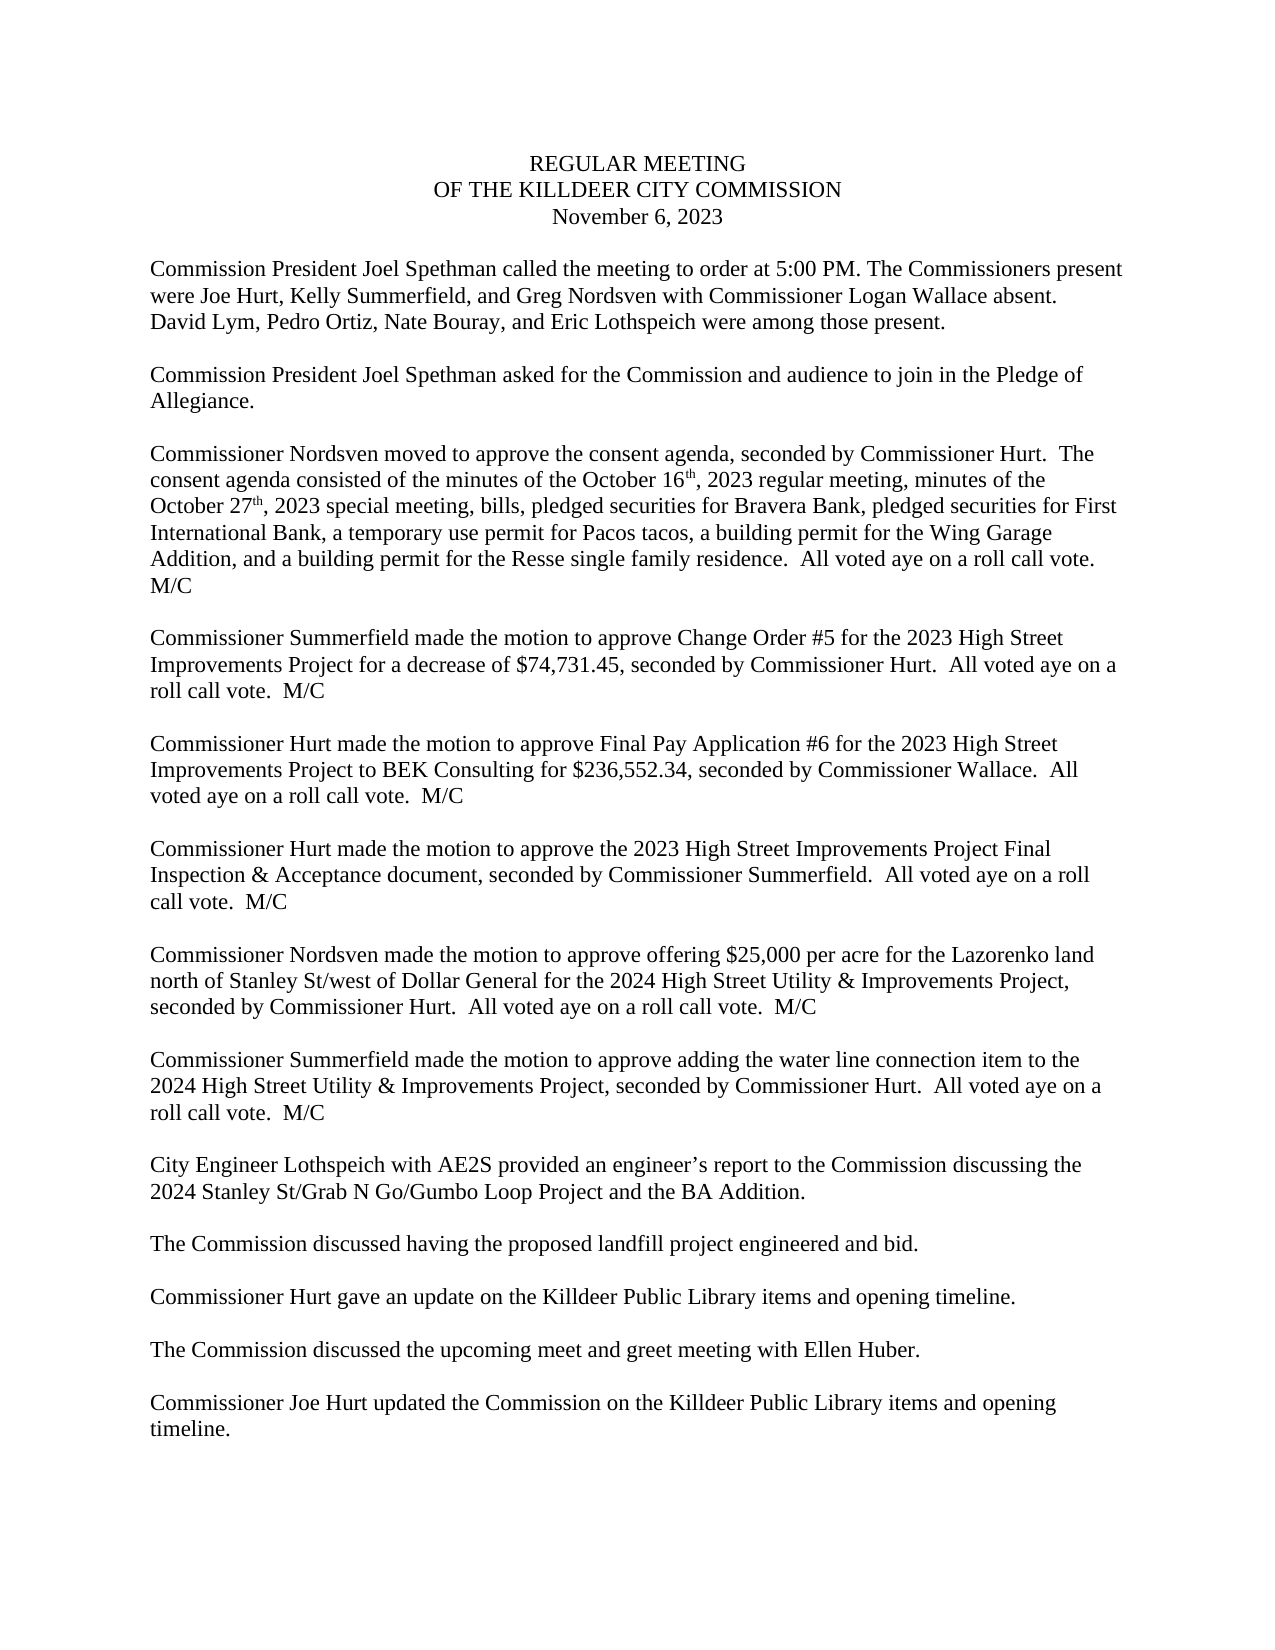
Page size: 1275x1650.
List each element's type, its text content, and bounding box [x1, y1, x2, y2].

text The Commission discussed the upcoming meet and greet meeting with Ellen Huber. [150, 1336, 1125, 1362]
text Commissioner Nordsven moved to approve the consent agenda, seconded by Commissioner Hurt. The consent agenda consisted of the minutes of the October 16th, 2023 regular meeting, minutes of the October 27th, 2023 special meeting, bills, pledged securities for Bravera Bank, pledged securities for First International Bank, a temporary use permit for Pacos tacos, a building permit for the Wing Garage Addition, and a building permit for the Resse single family residence. All voted aye on a roll call vote. M/C [150, 440, 1125, 598]
text Commissioner Summerfield made the motion to approve adding the water line connection item to the 2024 High Street Utility & Improvements Project, seconded by Commissioner Hurt. All voted aye on a roll call vote. M/C [150, 1046, 1125, 1125]
text Commission President Joel Spethman called the meeting to order at 5:00 PM. The Commissioners present were Joe Hurt, Kelly Summerfield, and Greg Nordsven with Commissioner Logan Wallace absent. David Lym, Pedro Ortiz, Nate Bouray, and Eric Lothspeich were among those present. [150, 255, 1125, 334]
text City Engineer Lothspeich with AE2S provided an engineer’s report to the Commission discussing the 2024 Stanley St/Grab N Go/Gumbo Loop Project and the BA Addition. [150, 1151, 1125, 1204]
text Commissioner Hurt gave an update on the Killdeer Public Library items and opening timeline. [150, 1283, 1125, 1309]
text Commissioner Summerfield made the motion to approve Change Order #5 for the 2023 High Street Improvements Project for a decrease of $74,731.45, seconded by Commissioner Hurt. All voted aye on a roll call vote. M/C [150, 624, 1125, 703]
text The Commission discussed having the proposed landfill project engineered and bid. [150, 1231, 1125, 1257]
text OF THE KILLDEER CITY COMMISSION [150, 176, 1125, 203]
text REGULAR MEETING [150, 150, 1125, 176]
text Commission President Joel Spethman asked for the Commission and audience to join in the Pledge of Allegiance. [150, 361, 1125, 413]
text November 6, 2023 [150, 203, 1125, 229]
text Commissioner Joe Hurt updated the Commission on the Killdeer Public Library items and opening timeline. [150, 1389, 1125, 1441]
text Commissioner Nordsven made the motion to approve offering $25,000 per acre for the Lazorenko land north of Stanley St/west of Dollar General for the 2024 High Street Utility & Improvements Project, seconded by Commissioner Hurt. All voted aye on a roll call vote. M/C [150, 941, 1125, 1020]
text Commissioner Hurt made the motion to approve Final Pay Application #6 for the 2023 High Street Improvements Project to BEK Consulting for $236,552.34, seconded by Commissioner Wallace. All voted aye on a roll call vote. M/C [150, 730, 1125, 809]
text Commissioner Hurt made the motion to approve the 2023 High Street Improvements Project Final Inspection & Acceptance document, seconded by Commissioner Summerfield. All voted aye on a roll call vote. M/C [150, 835, 1125, 914]
